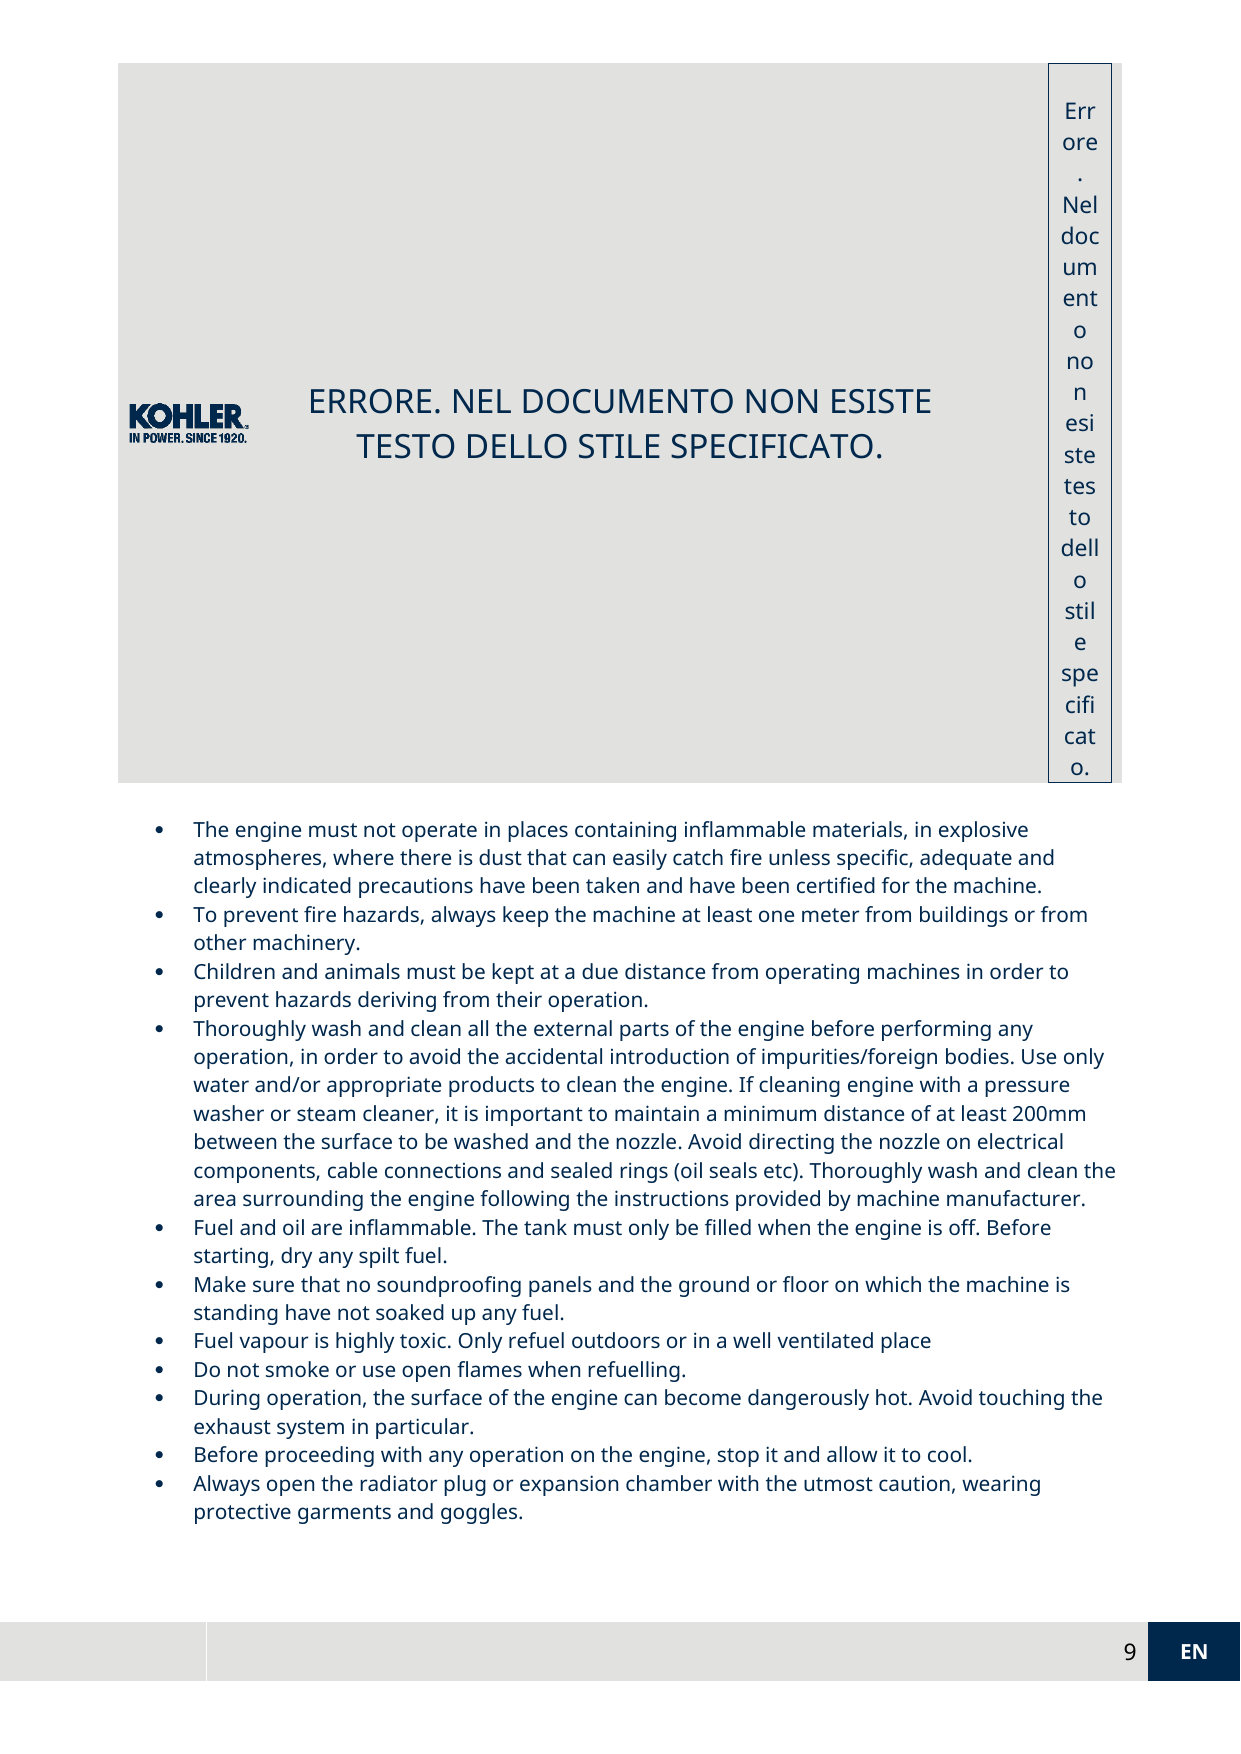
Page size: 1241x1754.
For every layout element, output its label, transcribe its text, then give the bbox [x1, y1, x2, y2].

list Before proceeding with any operation on the engine, stop it and allow it to cool. [156, 1440, 1122, 1469]
list Fuel and oil are inflammable. The tank must only be filled when the engine is off. Before starting, dry any spilt fuel. [156, 1213, 1122, 1270]
list The engine must not operate in places containing inflammable materials, in explosive atmospheres, where there is dust that can easily catch fire unless specific, adequate and clearly indicated precautions have been taken and have been certified for the machine. [156, 815, 1122, 900]
list Do not smoke or use open flames when refuelling. [156, 1355, 1122, 1383]
list Children and animals must be kept at a due distance from operating machines in order to prevent hazards deriving from their operation. [156, 957, 1122, 1014]
list Thoroughly wash and clean all the external parts of the engine before performing any operation, in order to avoid the accidental introduction of impurities/foreign bodies. Use only water and/or appropriate products to clean the engine. If cleaning engine with a pressure washer or steam cleaner, it is important to maintain a minimum distance of at least 200mm between the surface to be washed and the nozzle. Avoid directing the nozzle on electrical components, cable connections and sealed rings (oil seals etc). Thoroughly wash and clean the area surrounding the engine following the instructions provided by machine manufacturer. [156, 1014, 1122, 1213]
list Make sure that no soundproofing panels and the ground or floor on which the machine is standing have not soaked up any fuel. [156, 1270, 1122, 1327]
list Always open the radiator plug or expansion chamber with the utmost caution, wearing protective garments and goggles. [156, 1469, 1122, 1526]
list To prevent fire hazards, always keep the machine at least one meter from buildings or from other machinery. [156, 900, 1122, 957]
list Fuel vapour is highly toxic. Only refuel outdoors or in a well ventilated place [156, 1327, 1122, 1355]
list During operation, the surface of the engine can become dangerously hot. Avoid touching the exhaust system in particular. [156, 1383, 1122, 1440]
picture [129, 403, 249, 443]
